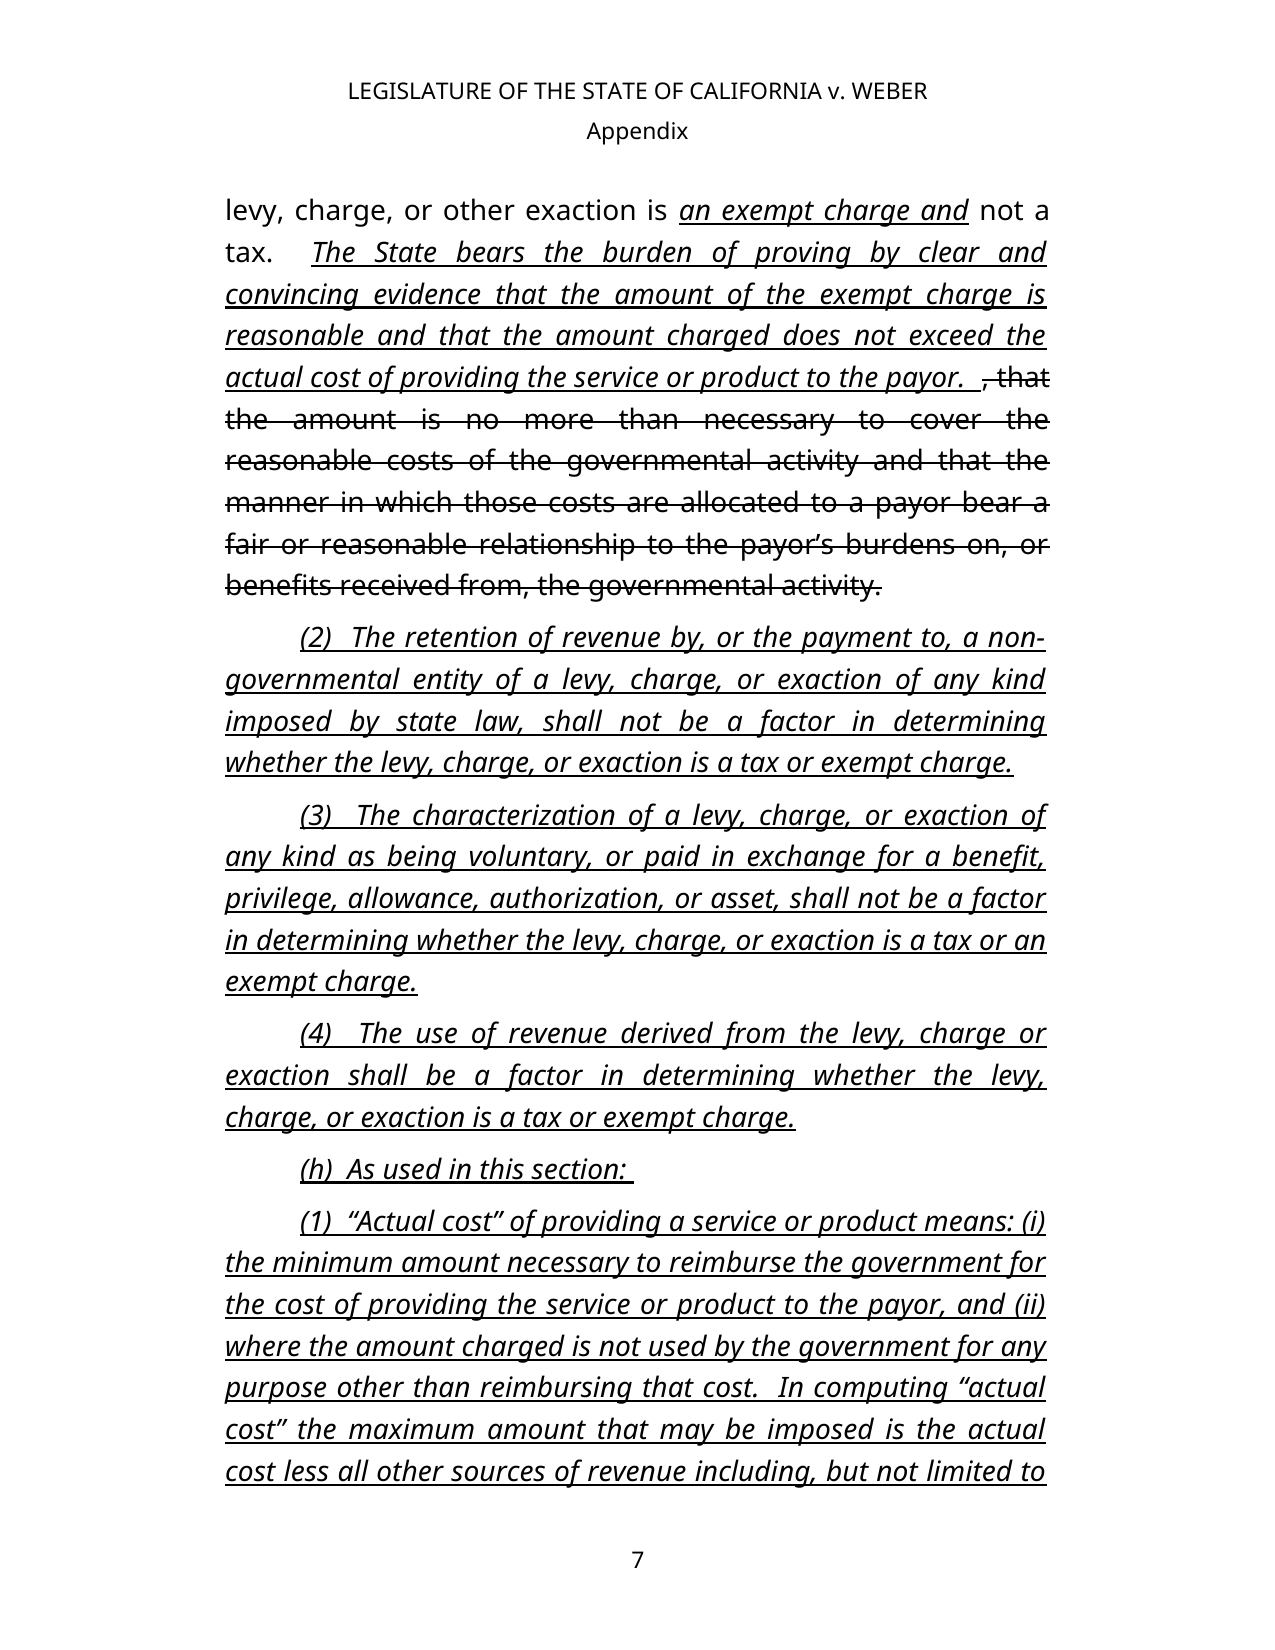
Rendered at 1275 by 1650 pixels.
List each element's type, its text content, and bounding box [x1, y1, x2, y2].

text (2) The retention of revenue by, or the payment to, a non-governmental entity of a levy, charge, or exaction of any kind imposed by state law, shall not be a factor in determining whether the levy, charge, or exaction is a tax or exempt charge. [225, 614, 1050, 781]
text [225, 187, 1050, 421]
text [225, 1198, 1050, 1489]
text (h) As used in this section: [225, 1146, 1050, 1187]
text (3) The characterization of a levy, charge, or exaction of any kind as being voluntary, or paid in exchange for a benefit, privilege, allowance, authorization, or asset, shall not be a factor in determining whether the levy, charge, or exaction is a tax or an exempt charge. [225, 792, 1050, 1000]
text (4) The use of revenue derived from the levy, charge or exaction shall be a factor in determining whether the levy, charge, or exaction is a tax or exempt charge. [225, 1010, 1050, 1135]
